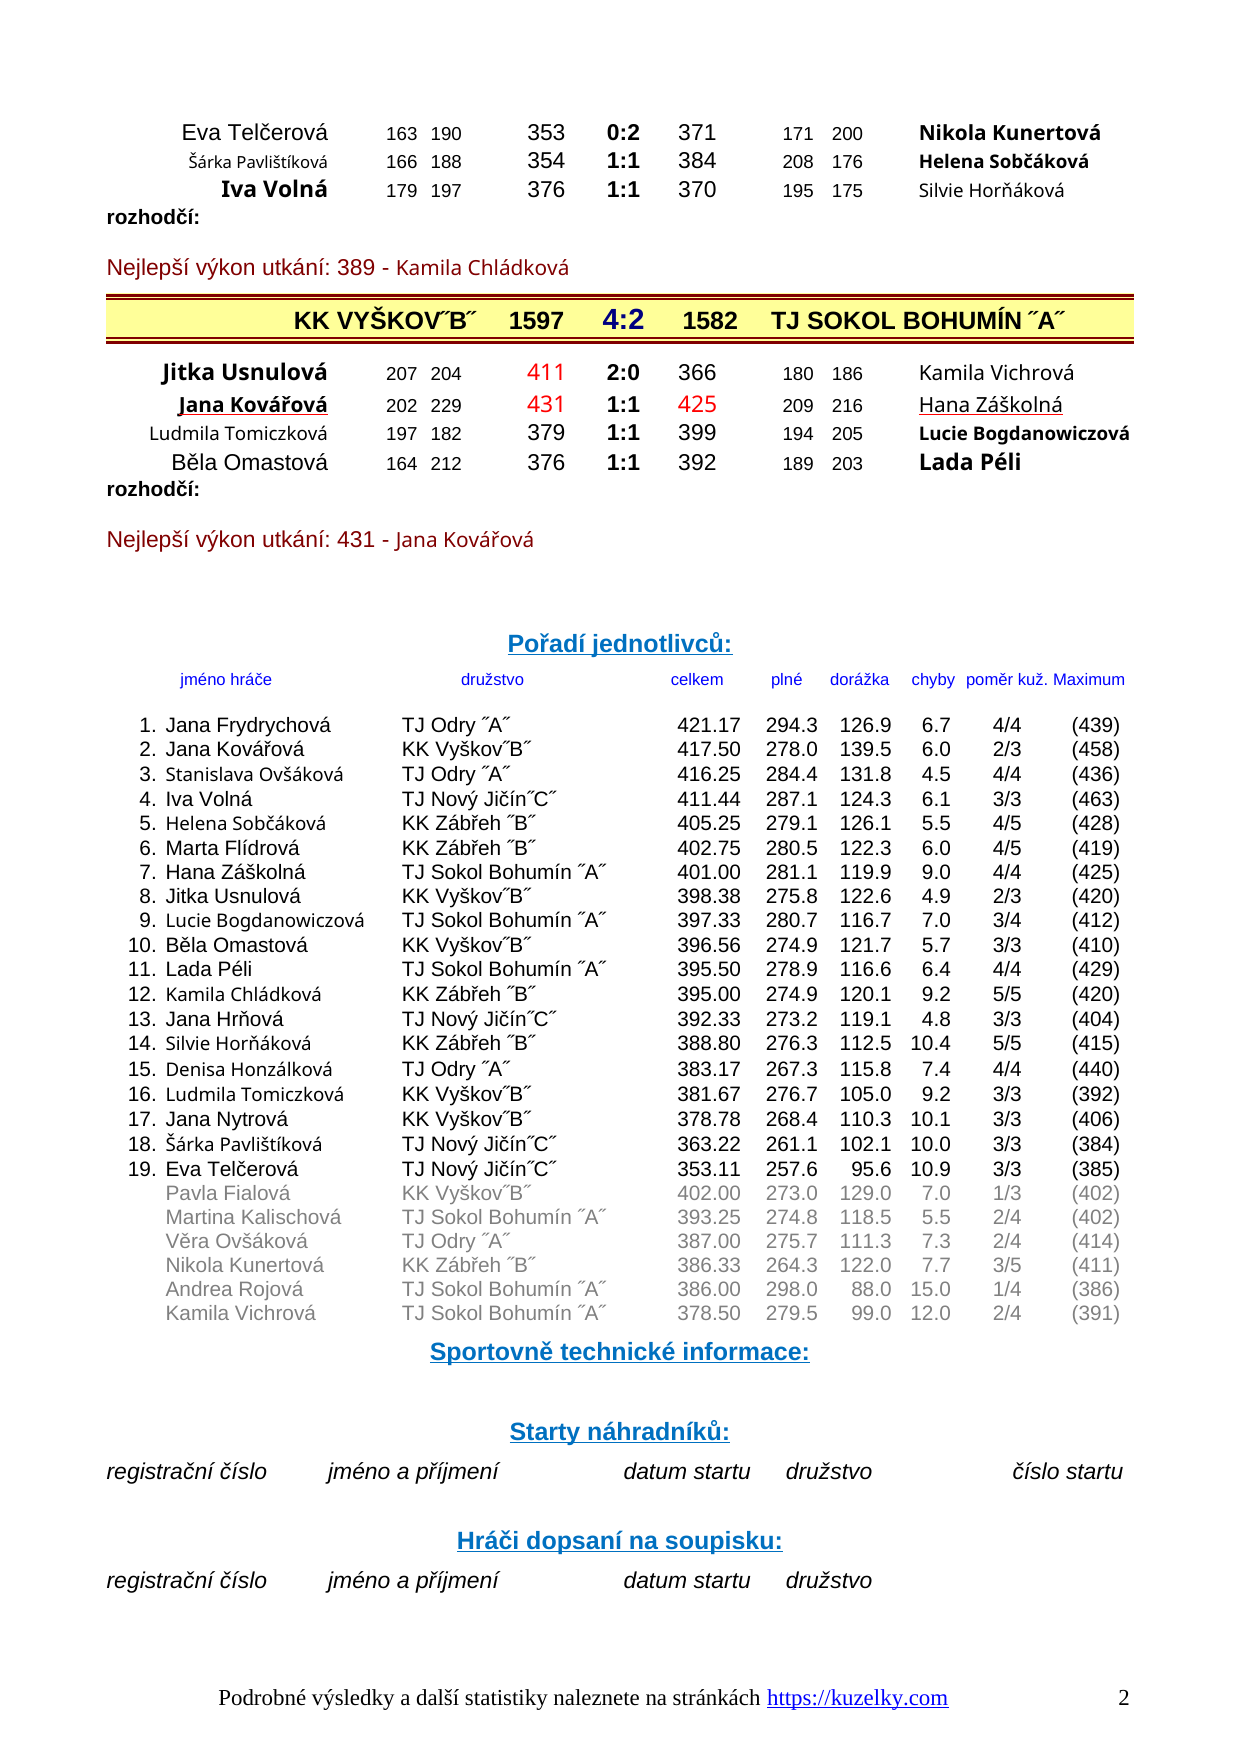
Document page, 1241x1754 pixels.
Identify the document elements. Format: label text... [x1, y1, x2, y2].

text Šárka Pavlištíková 166 188 354 1:1 384 208 176 Helena Sobčáková [106, 147, 1134, 173]
text Andrea Rojová TJ Sokol Bohumín ˝A˝ 386.00 298.0 88.0 15.0 1/4 (386) [106, 1276, 1134, 1300]
text Nejlepší výkon utkání: 431 - Jana Kovářová [106, 525, 1134, 553]
text registrační číslo jméno a příjmení datum startu družstvo [106, 1567, 1134, 1593]
text 13. Jana Hrňová TJ Nový Jičín˝C˝ 392.33 273.2 119.1 4.8 3/3 (404) [106, 1007, 1134, 1031]
text Věra Ovšáková TJ Odry ˝A˝ 387.00 275.7 111.3 7.3 2/4 (414) [106, 1228, 1134, 1252]
text registrační číslo jméno a příjmení datum startu družstvo číslo startu [106, 1458, 1134, 1484]
text 14. Silvie Horňáková KK Zábřeh ˝B˝ 388.80 276.3 112.5 10.4 5/5 (415) [106, 1031, 1134, 1056]
text 11. Lada Péli TJ Sokol Bohumín ˝A˝ 395.50 278.9 116.6 6.4 4/4 (429) [106, 957, 1134, 981]
text 1. Jana Frydrychová TJ Odry ˝A˝ 421.17 294.3 126.9 6.7 4/4 (439) [106, 713, 1134, 737]
text KK Vyškov˝B˝ 1597 4:2 1582 TJ Sokol Bohumín ˝A˝ [106, 300, 1134, 337]
text Jitka Usnulová 207 204 411 2:0 366 180 186 Kamila Vichrová [106, 356, 1134, 387]
text Sportovně technické informace: [94, 1337, 1145, 1366]
text 19. Eva Telčerová TJ Nový Jičín˝C˝ 353.11 257.6 95.6 10.9 3/3 (385) [106, 1157, 1134, 1181]
text Pavla Fialová KK Vyškov˝B˝ 402.00 273.0 129.0 7.0 1/3 (402) [106, 1181, 1134, 1204]
text 2. Jana Kovářová KK Vyškov˝B˝ 417.50 278.0 139.5 6.0 2/3 (458) [106, 737, 1134, 761]
text Nikola Kunertová KK Zábřeh ˝B˝ 386.33 264.3 122.0 7.7 3/5 (411) [106, 1252, 1134, 1276]
text rozhodčí: [106, 205, 1134, 229]
text Kamila Vichrová TJ Sokol Bohumín ˝A˝ 378.50 279.5 99.0 12.0 2/4 (391) [106, 1300, 1134, 1324]
text Pořadí jednotlivců: [94, 628, 1145, 657]
text Hráči dopsaní na soupisku: [94, 1497, 1145, 1554]
text Iva Volná 179 197 376 1:1 370 195 175 Silvie Horňáková [106, 173, 1134, 205]
text jméno hráče družstvo celkem plné dorážka chyby poměr kuž. Maximum [106, 670, 1134, 689]
text 16. Ludmila Tomiczková KK Vyškov˝B˝ 381.67 276.7 105.0 9.2 3/3 (392) [106, 1082, 1134, 1107]
text 17. Jana Nytrová KK Vyškov˝B˝ 378.78 268.4 110.3 10.1 3/3 (406) [106, 1107, 1134, 1131]
text rozhodčí: [106, 477, 1134, 501]
text 15. Denisa Honzálková TJ Odry ˝A˝ 383.17 267.3 115.8 7.4 4/4 (440) [106, 1056, 1134, 1082]
text 10. Běla Omastová KK Vyškov˝B˝ 396.56 274.9 121.7 5.7 3/3 (410) [106, 933, 1134, 957]
text Ludmila Tomiczková 197 182 379 1:1 399 194 205 Lucie Bogdanowiczová [106, 419, 1134, 446]
text Běla Omastová 164 212 376 1:1 392 189 203 Lada Péli [106, 446, 1134, 477]
text 6. Marta Flídrová KK Zábřeh ˝B˝ 402.75 280.5 122.3 6.0 4/5 (419) [106, 836, 1134, 860]
text 4. Iva Volná TJ Nový Jičín˝C˝ 411.44 287.1 124.3 6.1 3/3 (463) [106, 786, 1134, 810]
text 3. Stanislava Ovšáková TJ Odry ˝A˝ 416.25 284.4 131.8 4.5 4/4 (436) [106, 761, 1134, 786]
text 18. Šárka Pavlištíková TJ Nový Jičín˝C˝ 363.22 261.1 102.1 10.0 3/3 (384) [106, 1131, 1134, 1157]
text 5. Helena Sobčáková KK Zábřeh ˝B˝ 405.25 279.1 126.1 5.5 4/5 (428) [106, 810, 1134, 836]
text Martina Kalischová TJ Sokol Bohumín ˝A˝ 393.25 274.8 118.5 5.5 2/4 (402) [106, 1204, 1134, 1228]
text Eva Telčerová 163 190 353 0:2 371 171 200 Nikola Kunertová [106, 118, 1134, 147]
text 9. Lucie Bogdanowiczová TJ Sokol Bohumín ˝A˝ 397.33 280.7 116.7 7.0 3/4 (412) [106, 908, 1134, 933]
text 7. Hana Záškolná TJ Sokol Bohumín ˝A˝ 401.00 281.1 119.9 9.0 4/4 (425) [106, 860, 1134, 884]
text Nejlepší výkon utkání: 389 - Kamila Chládková [106, 253, 1134, 281]
text 8. Jitka Usnulová KK Vyškov˝B˝ 398.38 275.8 122.6 4.9 2/3 (420) [106, 884, 1134, 908]
text 12. Kamila Chládková KK Zábřeh ˝B˝ 395.00 274.9 120.1 9.2 5/5 (420) [106, 981, 1134, 1007]
text Starty náhradníků: [94, 1417, 1145, 1446]
text Jana Kovářová 202 229 431 1:1 425 209 216 Hana Záškolná [106, 387, 1134, 419]
